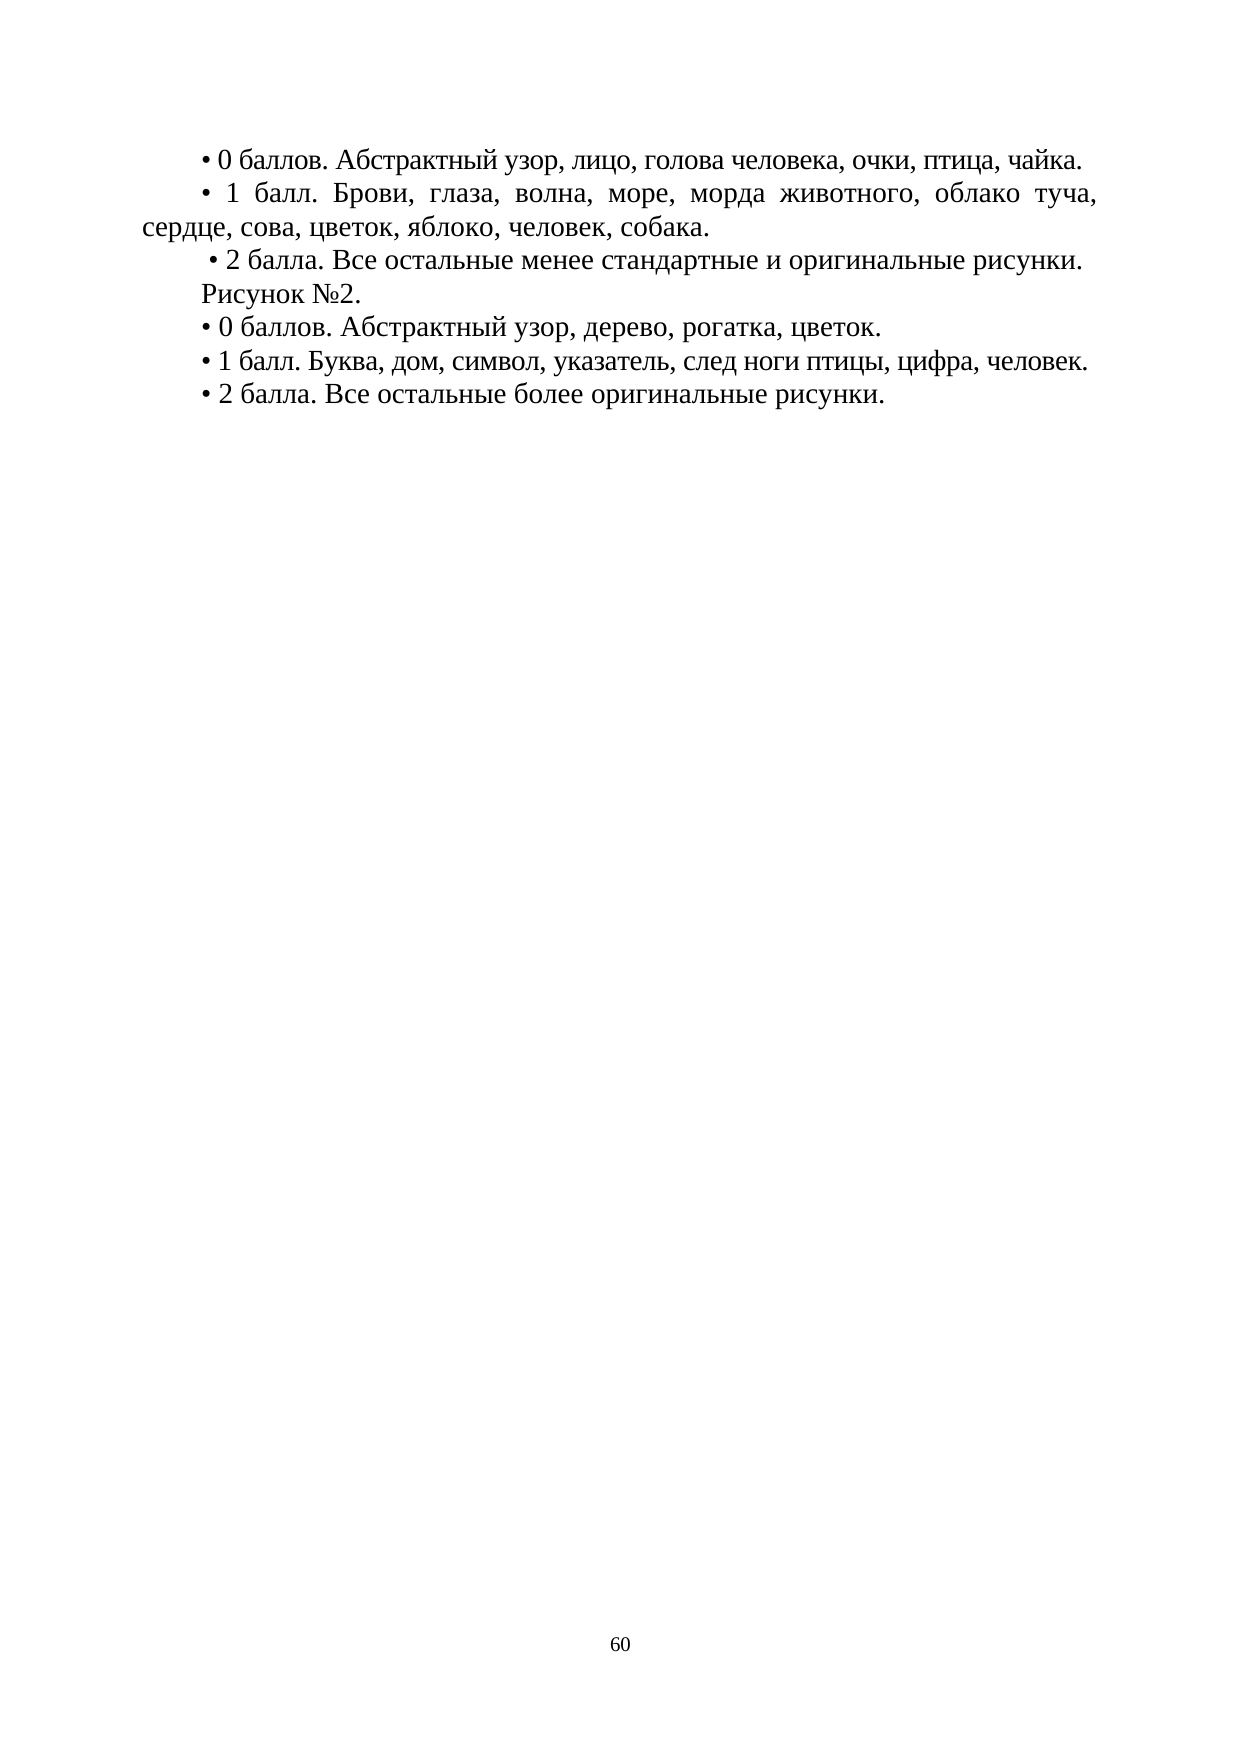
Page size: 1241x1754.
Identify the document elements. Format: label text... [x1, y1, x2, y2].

text • 1 балл. Брови, глаза, волна, море, морда животного, облако туча, сердце, сова, цветок, яблоко, человек, собака. [142, 175, 1098, 242]
text • 0 баллов. Абстрактный узор, лицо, голова человека, очки, птица, чайка. [142, 142, 1098, 175]
text • 0 баллов. Абстрактный узор, дерево, рогатка, цветок. [142, 309, 1098, 343]
text • 1 балл. Буква, дом, символ, указатель, след ноги птицы, цифра, человек. [142, 343, 1098, 377]
text Рисунок №2. [142, 276, 1098, 309]
text • 2 балла. Все остальные более оригинальные рисунки. [142, 377, 1098, 410]
text • 2 балла. Все остальные менее стандартные и оригинальные рисунки. [142, 242, 1098, 276]
